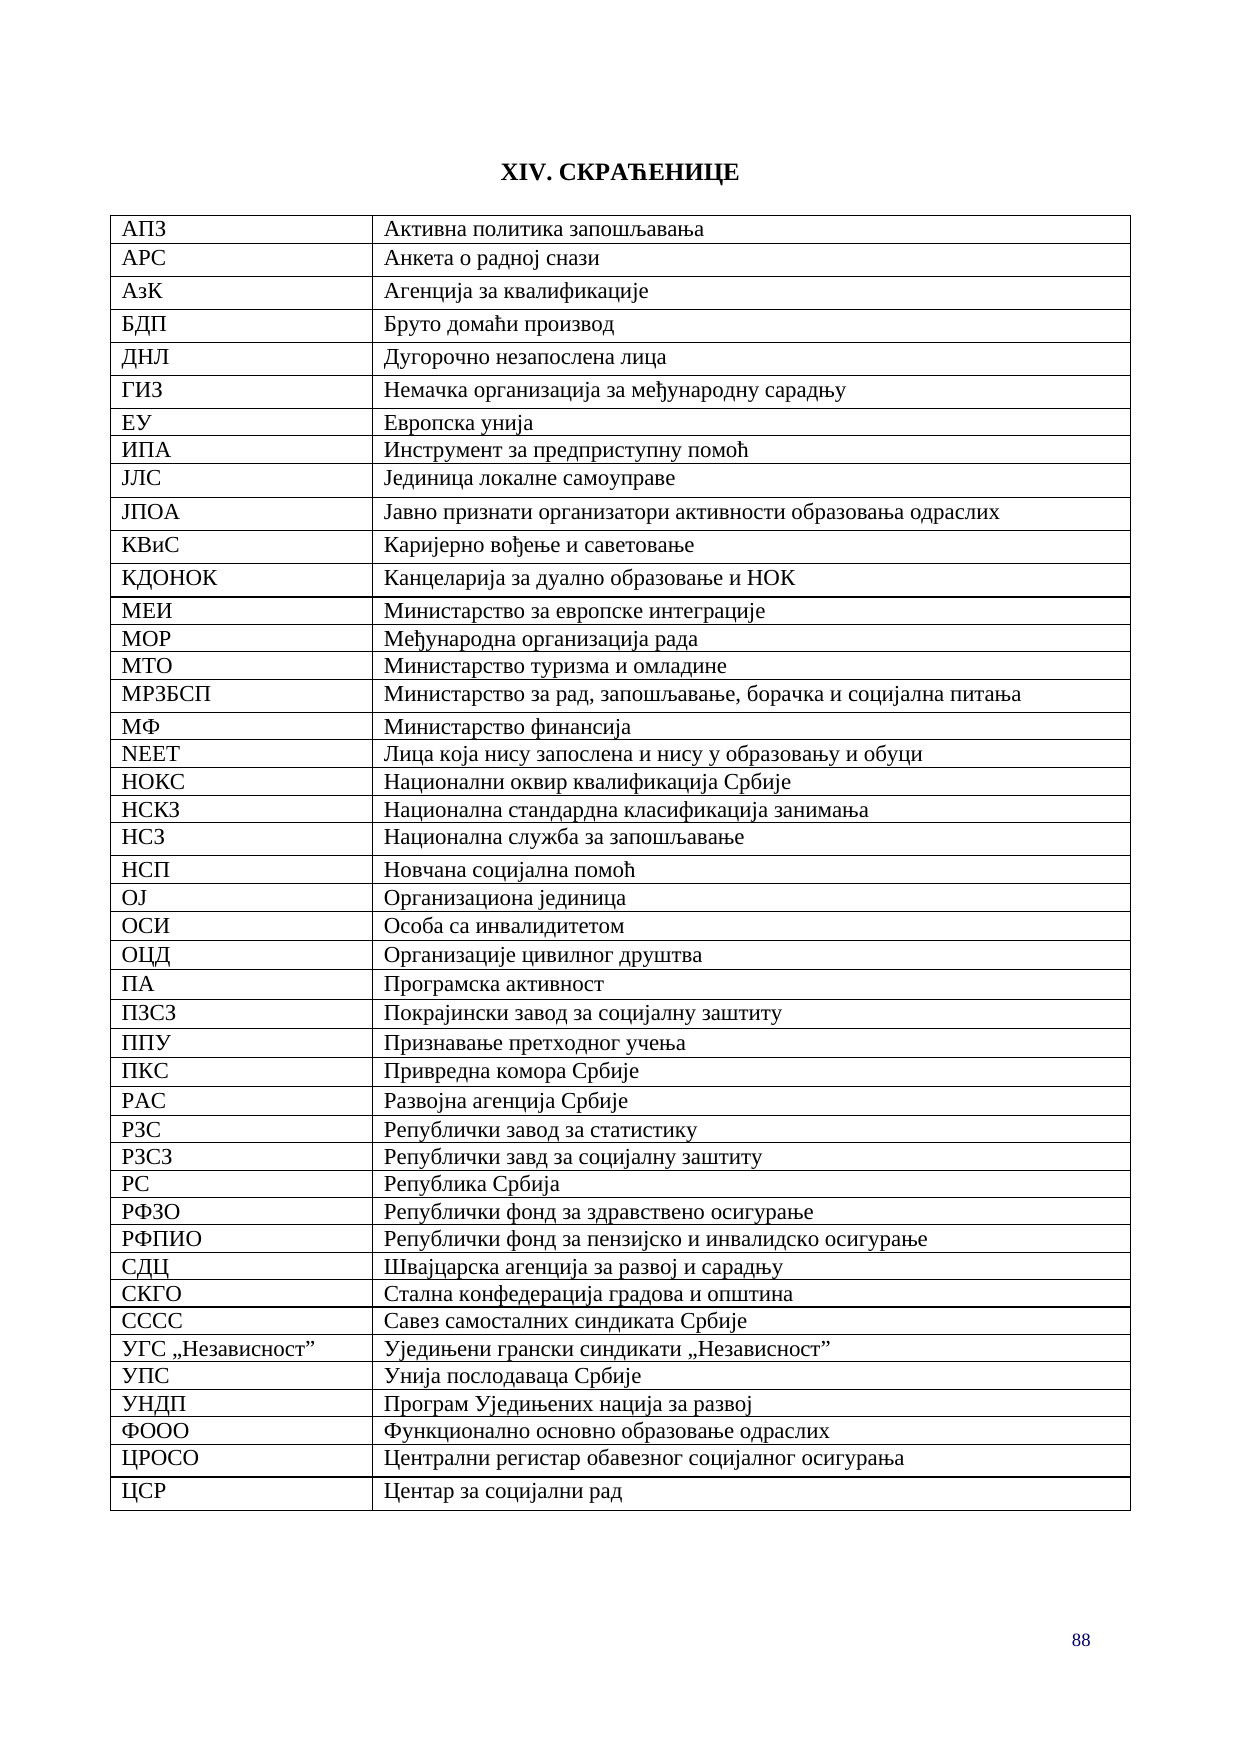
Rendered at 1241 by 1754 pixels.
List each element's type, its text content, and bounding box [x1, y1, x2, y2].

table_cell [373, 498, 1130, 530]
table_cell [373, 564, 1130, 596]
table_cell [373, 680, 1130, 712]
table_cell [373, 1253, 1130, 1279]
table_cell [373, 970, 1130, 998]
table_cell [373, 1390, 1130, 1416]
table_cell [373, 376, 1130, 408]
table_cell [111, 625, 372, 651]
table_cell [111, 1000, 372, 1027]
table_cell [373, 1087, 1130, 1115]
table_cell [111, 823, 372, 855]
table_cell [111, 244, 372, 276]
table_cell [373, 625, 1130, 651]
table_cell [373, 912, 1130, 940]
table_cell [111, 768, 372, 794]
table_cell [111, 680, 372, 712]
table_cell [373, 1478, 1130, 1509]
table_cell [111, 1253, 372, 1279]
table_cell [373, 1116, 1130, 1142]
text XIV. СКРАЋЕНИЦЕ [150, 157, 1090, 186]
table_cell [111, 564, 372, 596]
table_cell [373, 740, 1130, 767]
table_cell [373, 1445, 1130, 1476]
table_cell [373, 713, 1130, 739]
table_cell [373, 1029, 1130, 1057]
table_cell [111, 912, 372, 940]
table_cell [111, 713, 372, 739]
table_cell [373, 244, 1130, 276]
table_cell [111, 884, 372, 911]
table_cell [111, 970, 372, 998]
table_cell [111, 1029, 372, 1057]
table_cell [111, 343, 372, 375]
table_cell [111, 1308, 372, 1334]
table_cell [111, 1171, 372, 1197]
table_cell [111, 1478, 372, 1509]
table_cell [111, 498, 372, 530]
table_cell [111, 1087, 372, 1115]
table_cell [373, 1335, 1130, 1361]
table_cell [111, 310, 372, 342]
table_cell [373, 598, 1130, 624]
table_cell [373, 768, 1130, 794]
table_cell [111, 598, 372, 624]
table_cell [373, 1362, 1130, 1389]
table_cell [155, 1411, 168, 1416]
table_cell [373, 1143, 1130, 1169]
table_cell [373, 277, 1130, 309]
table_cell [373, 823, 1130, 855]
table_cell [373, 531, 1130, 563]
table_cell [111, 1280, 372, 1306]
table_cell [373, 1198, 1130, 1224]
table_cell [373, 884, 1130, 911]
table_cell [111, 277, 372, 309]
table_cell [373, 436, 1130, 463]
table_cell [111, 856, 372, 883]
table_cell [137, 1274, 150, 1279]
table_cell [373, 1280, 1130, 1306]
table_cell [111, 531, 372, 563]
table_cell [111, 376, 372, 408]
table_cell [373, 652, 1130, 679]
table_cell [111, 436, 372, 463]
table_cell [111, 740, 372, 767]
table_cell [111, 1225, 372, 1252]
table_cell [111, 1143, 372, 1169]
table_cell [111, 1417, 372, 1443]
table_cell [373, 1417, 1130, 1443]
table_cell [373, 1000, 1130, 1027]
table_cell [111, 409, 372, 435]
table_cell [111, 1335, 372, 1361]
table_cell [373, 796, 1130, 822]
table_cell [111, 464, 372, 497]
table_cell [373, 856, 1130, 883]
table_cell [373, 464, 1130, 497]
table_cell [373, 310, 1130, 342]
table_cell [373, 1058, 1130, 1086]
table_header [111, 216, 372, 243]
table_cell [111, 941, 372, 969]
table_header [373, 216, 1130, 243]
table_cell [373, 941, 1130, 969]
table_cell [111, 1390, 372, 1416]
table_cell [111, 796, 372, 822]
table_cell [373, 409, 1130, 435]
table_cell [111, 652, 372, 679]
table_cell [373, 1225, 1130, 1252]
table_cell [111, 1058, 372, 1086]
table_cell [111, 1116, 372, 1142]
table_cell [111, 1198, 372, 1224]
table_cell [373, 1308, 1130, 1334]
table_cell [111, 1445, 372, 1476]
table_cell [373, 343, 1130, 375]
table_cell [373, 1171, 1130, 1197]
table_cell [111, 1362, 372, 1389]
